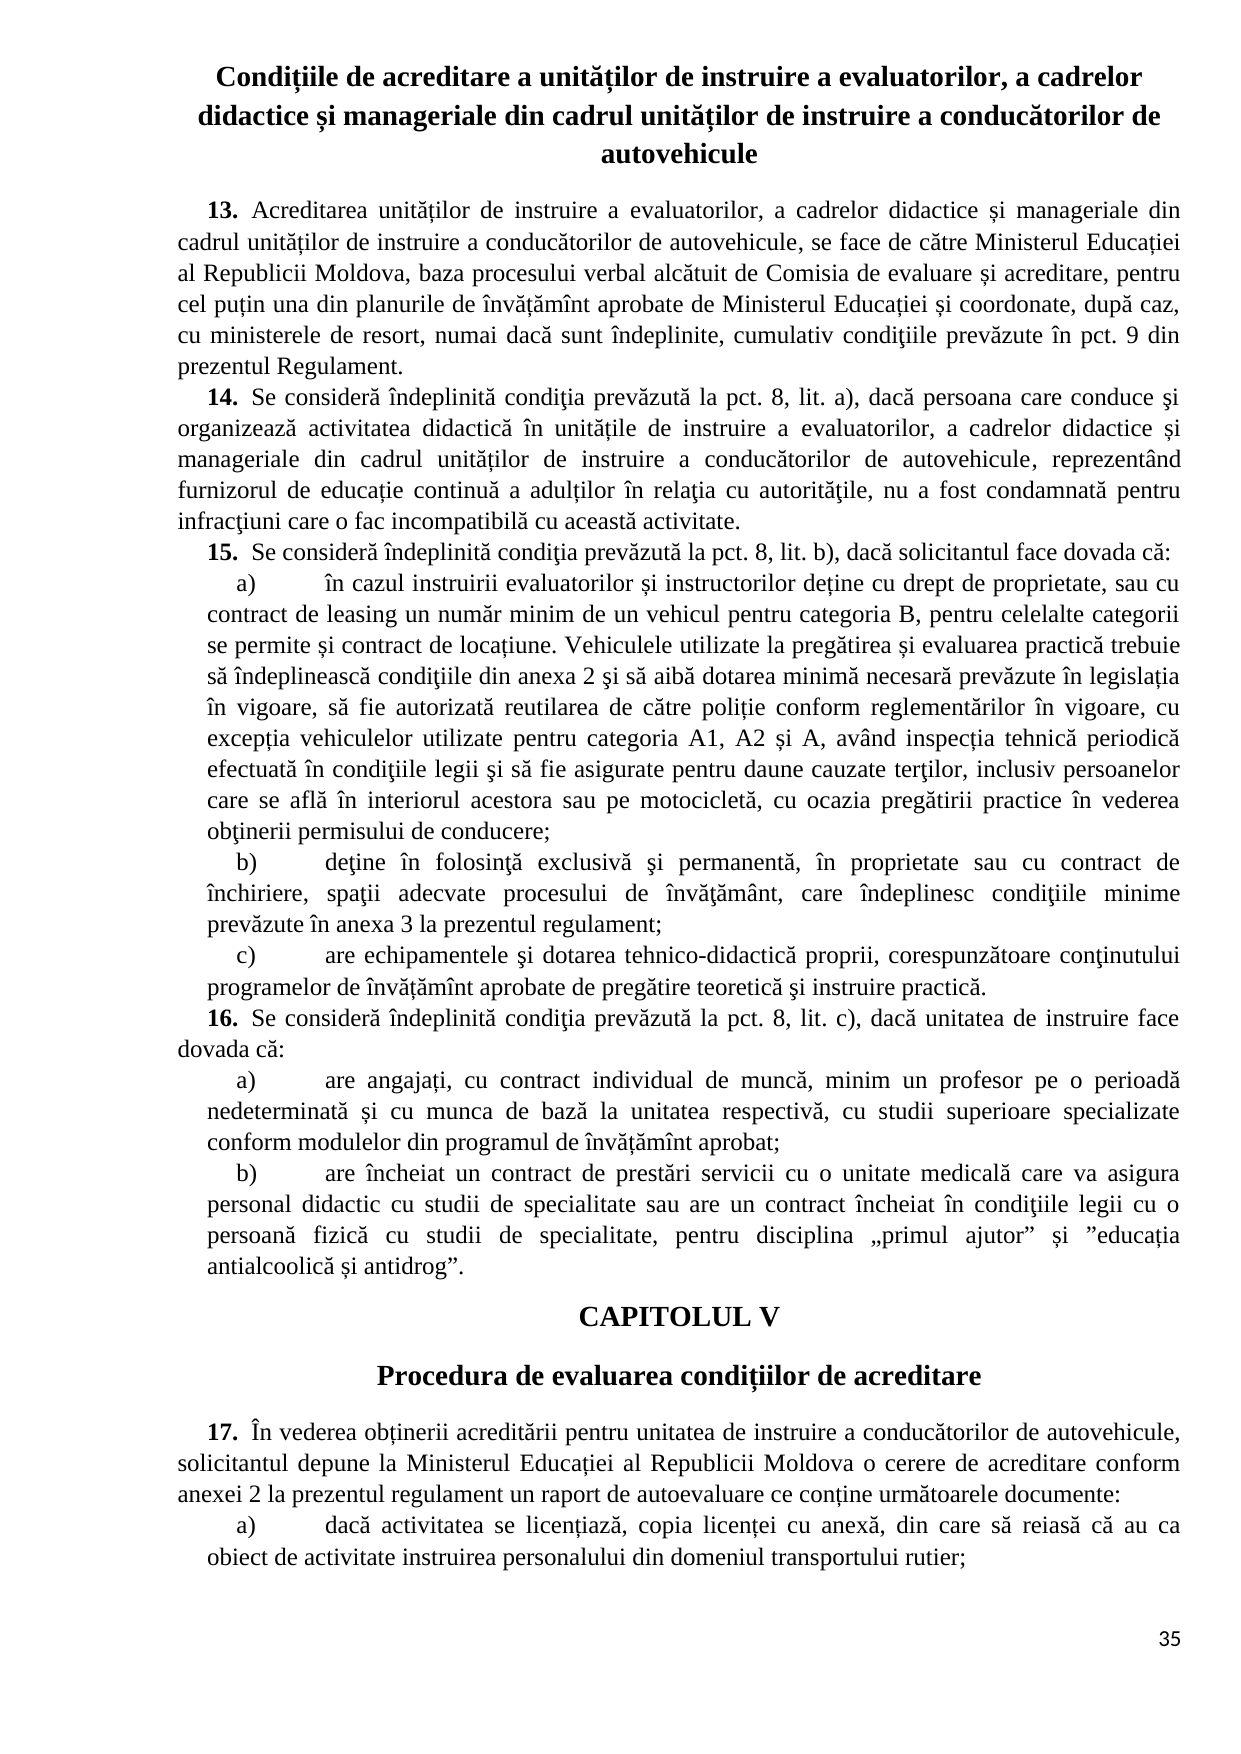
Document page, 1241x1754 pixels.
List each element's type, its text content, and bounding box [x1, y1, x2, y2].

list Se consideră îndeplinită condiţia prevăzută la pct. 8, lit. c), dacă unitatea de instruire face dovada că: [177, 1003, 1181, 1062]
list dacă activitatea se licențiază, copia licenței cu anexă, din care să reiasă că au ca obiect de activitate instruirea personalului din domeniul transportului rutier; [207, 1511, 1181, 1570]
list deţine în folosinţă exclusivă şi permanentă, în proprietate sau cu contract de închiriere, spaţii adecvate procesului de învăţământ, care îndeplinesc condiţiile minime prevăzute în anexa 3 la prezentul regulament; [207, 847, 1181, 938]
text CAPITOLUL V [177, 1299, 1181, 1332]
list are angajați, cu contract individual de muncă, minim un profesor pe o perioadă nedeterminată și cu munca de bază la unitatea respectivă, cu studii superioare specializate conform modulelor din programul de învățămînt aprobat; [207, 1065, 1181, 1156]
list în cazul instruirii evaluatorilor și instructorilor deține cu drept de proprietate, sau cu contract de leasing un număr minim de un vehicul pentru categoria B, pentru celelalte categorii se permite și contract de locațiune. Vehiculele utilizate la pregătirea și evaluarea practică trebuie să îndeplinească condiţiile din anexa 2 şi să aibă dotarea minimă necesară prevăzute în legislația în vigoare, să fie autorizată reutilarea de către poliție conform reglementărilor în vigoare, cu excepția vehiculelor utilizate pentru categoria A1, A2 și A, având inspecția tehnică periodică efectuată în condiţiile legii şi să fie asigurate pentru daune cauzate terţilor, inclusiv persoanelor care se află în interiorul acestora sau pe motocicletă, cu ocazia pregătirii practice în vederea obţinerii permisului de conducere; [207, 568, 1181, 845]
list Se consideră îndeplinită condiţia prevăzută la pct. 8, lit. a), dacă persoana care conduce şi organizează activitatea didactică în unitățile de instruire a evaluatorilor, a cadrelor didactice și manageriale din cadrul unităților de instruire a conducătorilor de autovehicule, reprezentând furnizorul de educație continuă a adulților în relaţia cu autorităţile, nu a fost condamnată pentru infracţiuni care o fac incompatibilă cu această activitate. [177, 382, 1181, 535]
list are echipamentele şi dotarea tehnico-didactică proprii, corespunzătoare conţinutului programelor de învățămînt aprobate de pregătire teoretică şi instruire practică. [207, 941, 1181, 1000]
list are încheiat un contract de prestări servicii cu o unitate medicală care va asigura personal didactic cu studii de specialitate sau are un contract încheiat în condiţiile legii cu o persoană fizică cu studii de specialitate, pentru disciplina „primul ajutor” și ”educația antialcoolică și antidrog”. [207, 1158, 1181, 1280]
list Acreditarea unităților de instruire a evaluatorilor, a cadrelor didactice și manageriale din cadrul unităților de instruire a conducătorilor de autovehicule, se face de către Ministerul Educației al Republicii Moldova, baza procesului verbal alcătuit de Comisia de evaluare și acreditare, pentru cel puțin una din planurile de învățămînt aprobate de Ministerul Educației și coordonate, după caz, cu ministerele de resort, numai dacă sunt îndeplinite, cumulativ condiţiile prevăzute în pct. 9 din prezentul Regulament. [177, 196, 1181, 379]
text Procedura de evaluarea condițiilor de acreditare [177, 1358, 1181, 1392]
list În vederea obținerii acreditării pentru unitatea de instruire a conducătorilor de autovehicule, solicitantul depune la Ministerul Educației al Republicii Moldova o cerere de acreditare conform anexei 2 la prezentul regulament un raport de autoevaluare ce conține următoarele documente: [177, 1417, 1181, 1508]
text Condițiile de acreditare a unităților de instruire a evaluatorilor, a cadrelor didactice și manageriale din cadrul unităților de instruire a conducătorilor de autovehicule [177, 59, 1181, 170]
list Se consideră îndeplinită condiţia prevăzută la pct. 8, lit. b), dacă solicitantul face dovada că: [177, 537, 1181, 566]
